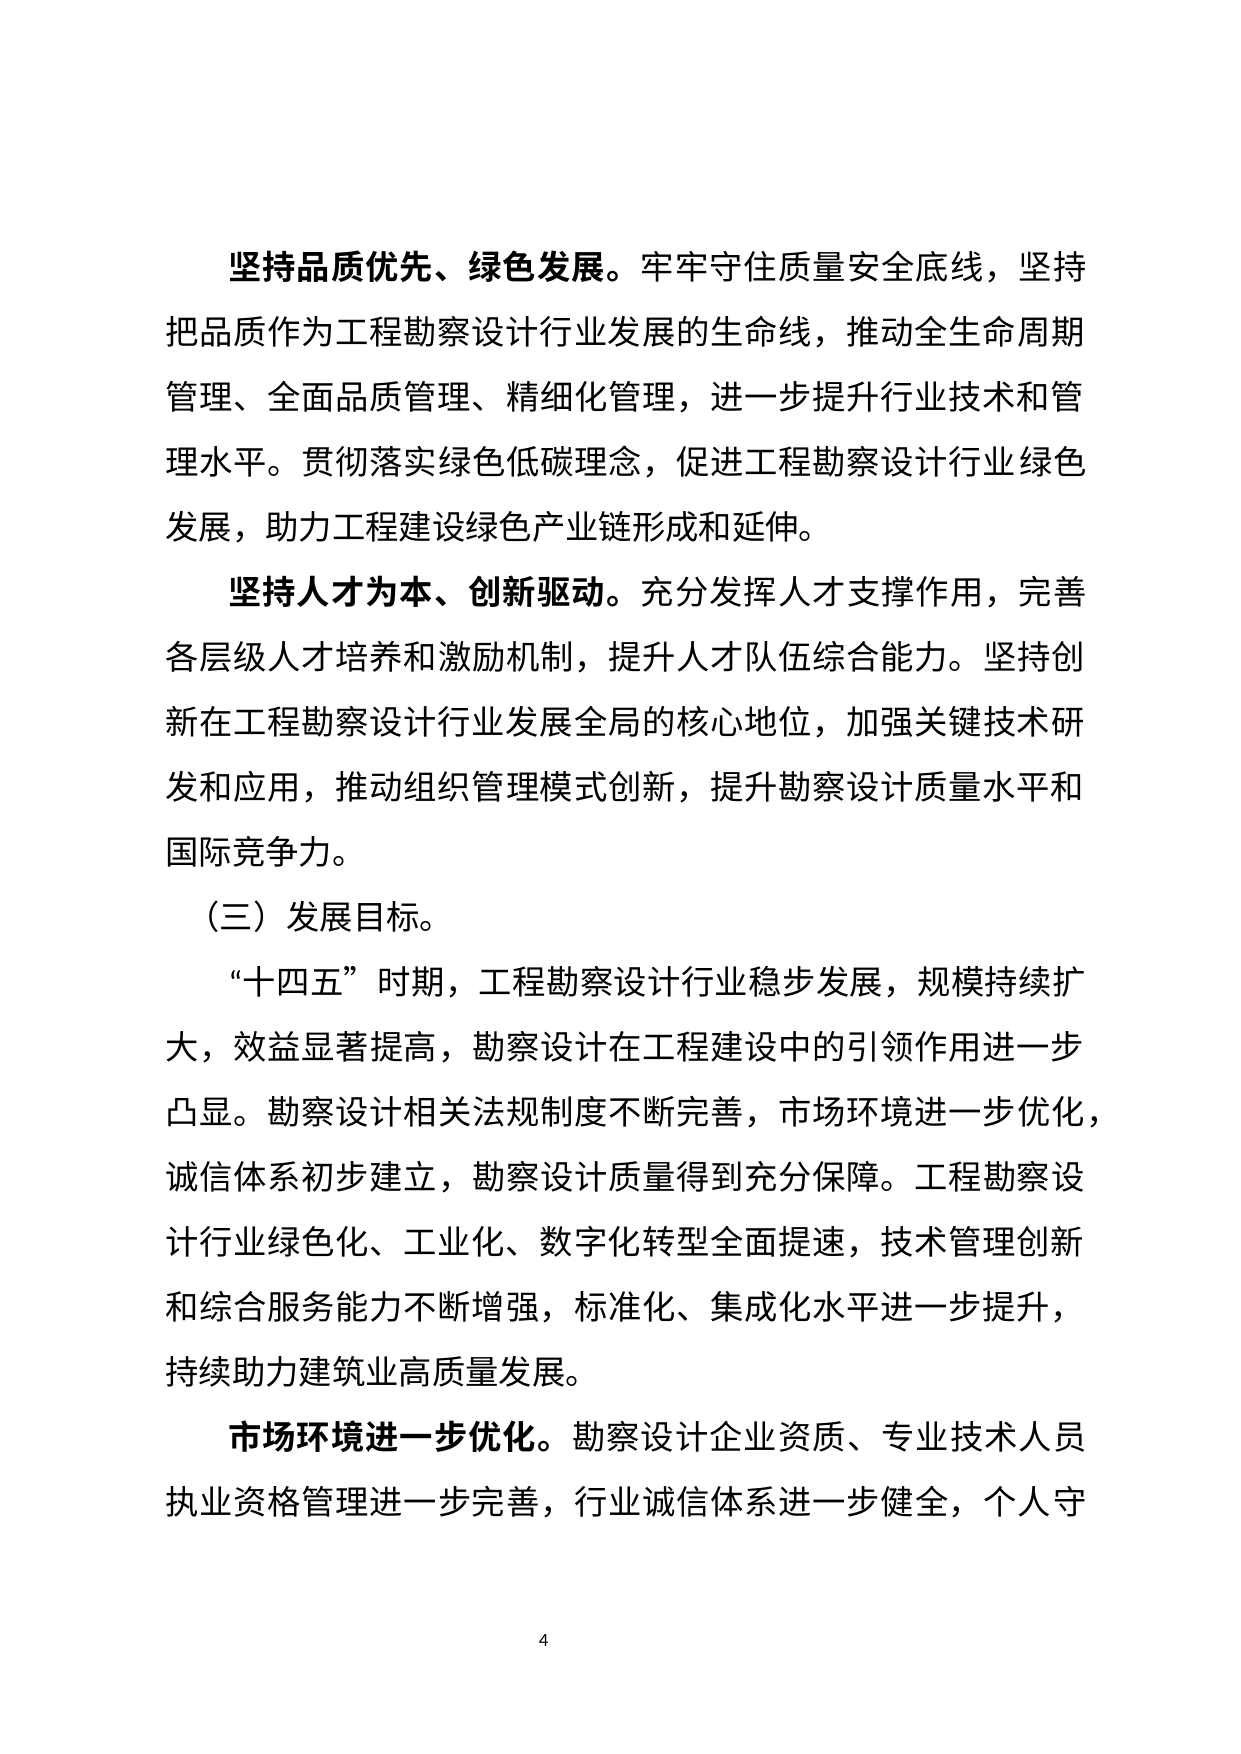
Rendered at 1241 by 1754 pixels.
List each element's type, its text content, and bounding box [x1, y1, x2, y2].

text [165, 1403, 1087, 1533]
text 坚持品质优先、绿色发展。牢牢守住质量安全底线，坚持把品质作为工程勘察设计行业发展的生命线，推动全生命周期管理、全面品质管理、精细化管理，进一步提升行业技术和管理水平。贯彻落实绿色低碳理念，促进工程勘察设计行业绿色发展，助力工程建设绿色产业链形成和延伸。 [165, 233, 1087, 558]
subtitle （三）发展目标。 [165, 883, 1087, 948]
text 坚持人才为本、创新驱动。充分发挥人才支撑作用，完善各层级人才培养和激励机制，提升人才队伍综合能力。坚持创新在工程勘察设计行业发展全局的核心地位，加强关键技术研发和应用，推动组织管理模式创新，提升勘察设计质量水平和国际竞争力。 [165, 558, 1087, 883]
text “十四五”时期，工程勘察设计行业稳步发展，规模持续扩大，效益显著提高，勘察设计在工程建设中的引领作用进一步凸显。勘察设计相关法规制度不断完善，市场环境进一步优化，诚信体系初步建立，勘察设计质量得到充分保障。工程勘察设计行业绿色化、工业化、数字化转型全面提速，技术管理创新和综合服务能力不断增强，标准化、集成化水平进一步提升，持续助力建筑业高质量发展。 [165, 948, 1087, 1403]
